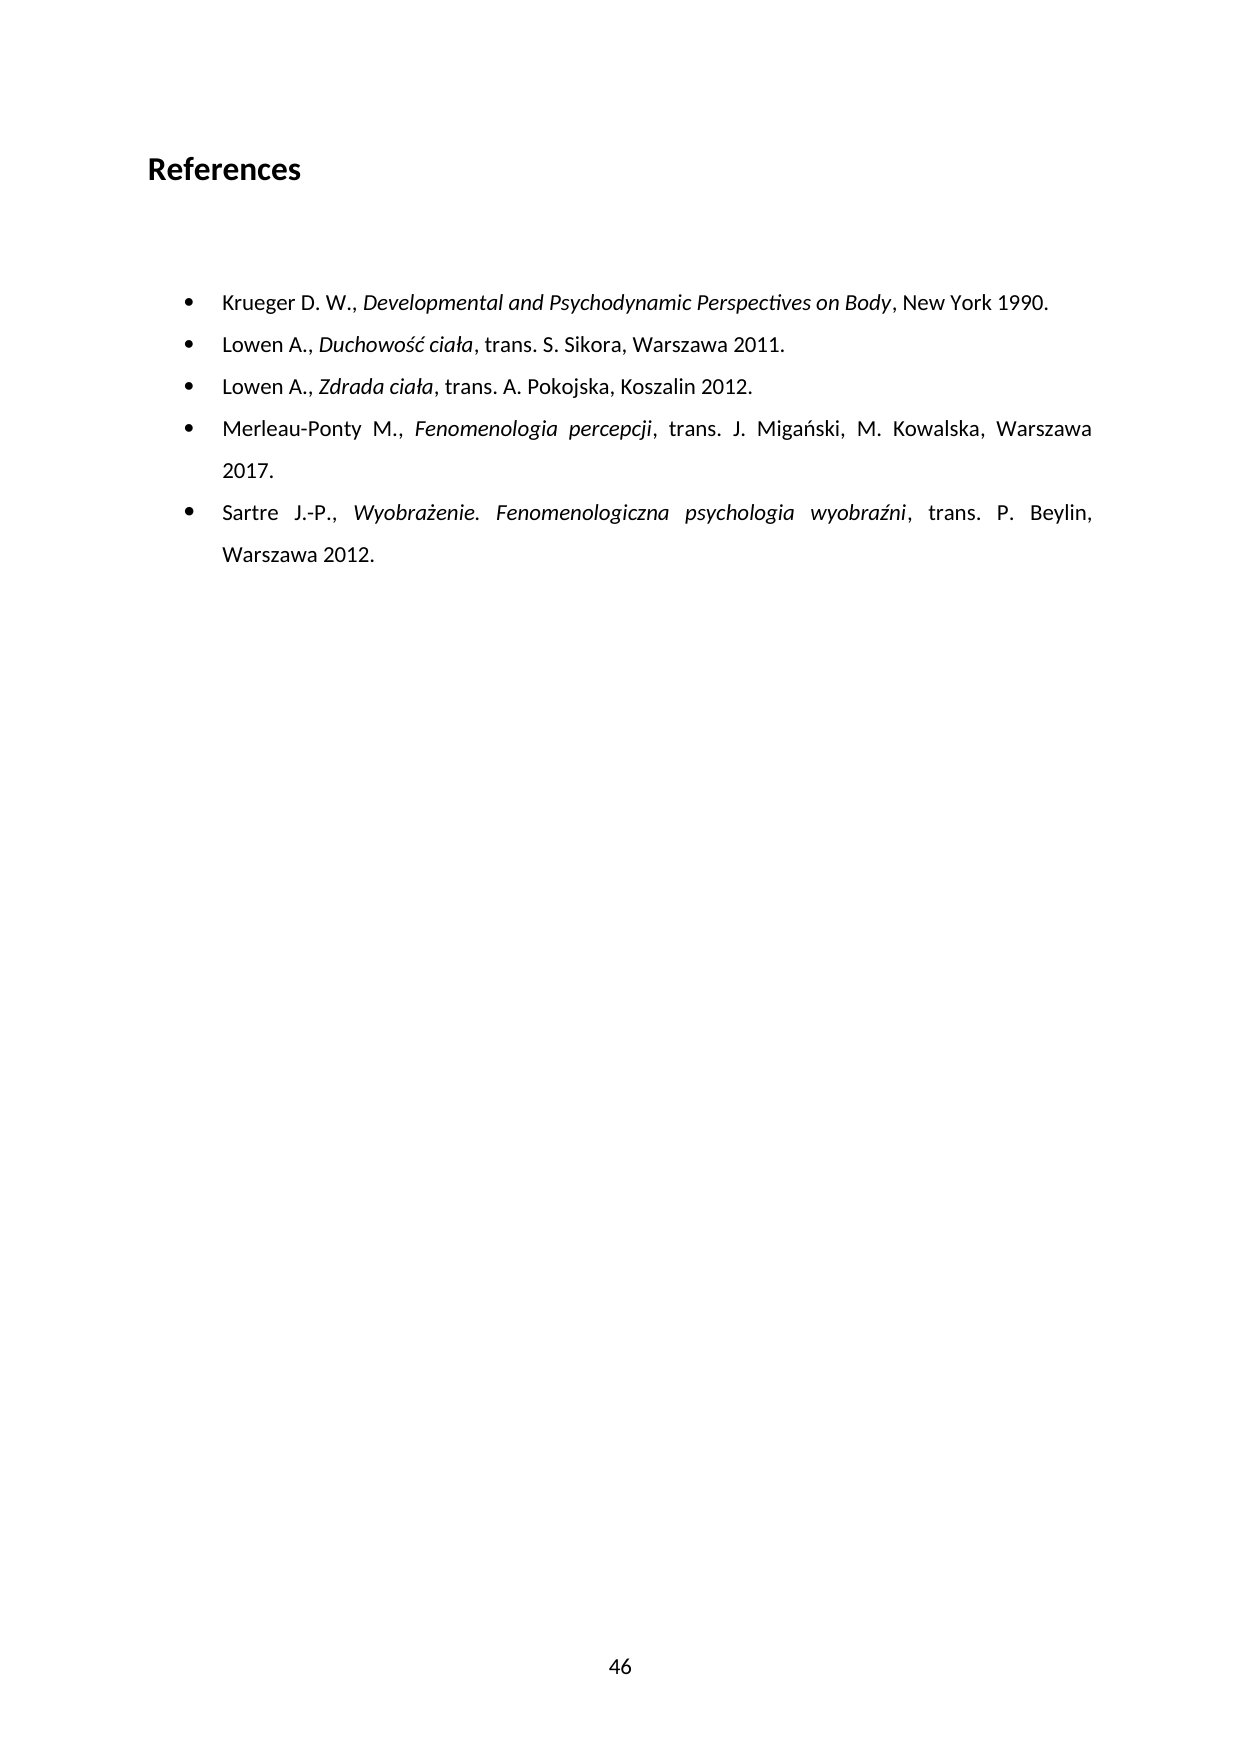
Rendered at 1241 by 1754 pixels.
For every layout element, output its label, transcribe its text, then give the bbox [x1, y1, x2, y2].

list Lowen A., Duchowość ciała, trans. S. Sikora, Warszawa 2011. [185, 330, 1093, 358]
subtitle References [148, 148, 1093, 188]
list Krueger D. W., Developmental and Psychodynamic Perspectives on Body, New York 1990. [185, 288, 1093, 316]
list Lowen A., Zdrada ciała, trans. A. Pokojska, Koszalin 2012. [185, 372, 1093, 400]
list Merleau-Ponty M., Fenomenologia percepcji, trans. J. Migański, M. Kowalska, Warszawa 2017. [185, 414, 1093, 484]
list Sartre J.-P., Wyobrażenie. Fenomenologiczna psychologia wyobraźni, trans. P. Beylin, Warszawa 2012. [185, 498, 1093, 568]
